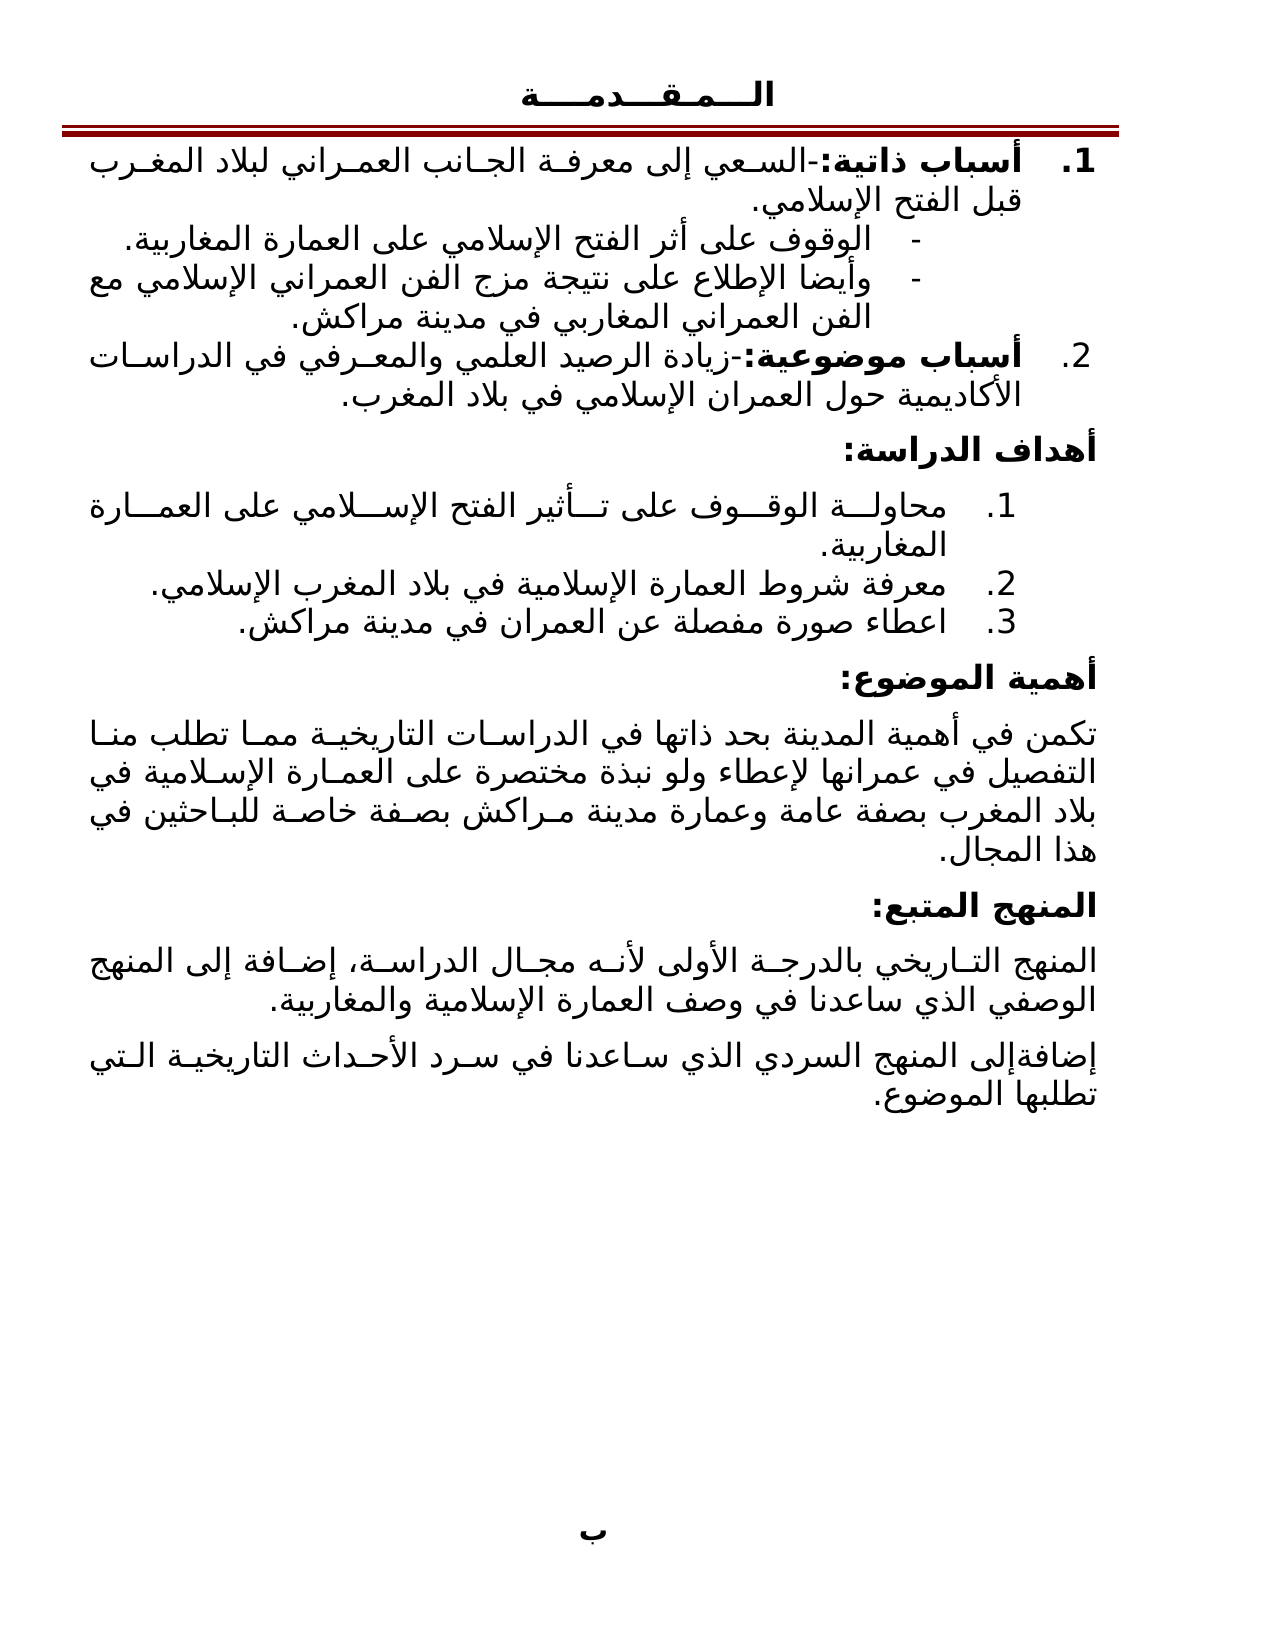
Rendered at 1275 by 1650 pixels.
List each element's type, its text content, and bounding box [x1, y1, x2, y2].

list وأيضا الإطلاع على نتيجة مزج الفن العمراني الإسلامي مع الفن العمراني المغاربي في مدينة مراكش. [89, 258, 910, 337]
list محاولة الوقوف على تأثير الفتح الإسلامي على العمارة المغاربية. [89, 486, 985, 564]
list أسباب موضوعية:-زيادة الرصيد العلمي والمعرفي في الدراسات الأكاديمية حول العمران الإسلامي في بلاد المغرب. [89, 337, 1060, 414]
list اعطاء صورة مفصلة عن العمران في مدينة مراكش. [89, 603, 985, 642]
text إضافةإلى المنهج السردي الذي ساعدنا في سرد الأحداث التاريخية التي تطلبها الموضوع. [89, 1036, 1098, 1114]
text أهمية الموضوع: [89, 658, 1098, 697]
text المنهج المتبع: [89, 886, 1098, 925]
text تكمن في أهمية المدينة بحد ذاتها في الدراسات التاريخية مما تطلب منا التفصيل في عمرانها لإعطاء ولو نبذة مختصرة على العمارة الإسلامية في بلاد المغرب بصفة عامة وعمارة مدينة مراكش بصفة خاصة للباحثين في هذا المجال. [89, 714, 1098, 869]
text المنهج التاريخي بالدرجة الأولى لأنه مجال الدراسة، إضافة إلى المنهج الوصفي الذي ساعدنا في وصف العمارة الإسلامية والمغاربية. [89, 942, 1098, 1019]
text أهداف الدراسة: [89, 431, 1098, 470]
list الوقوف على أثر الفتح الإسلامي على العمارة المغاربية. [89, 219, 910, 258]
list معرفة شروط العمارة الإسلامية في بلاد المغرب الإسلامي. [89, 564, 985, 603]
list أسباب ذاتية:-السعي إلى معرفة الجانب العمراني لبلاد المغرب قبل الفتح الإسلامي. [89, 141, 1060, 219]
